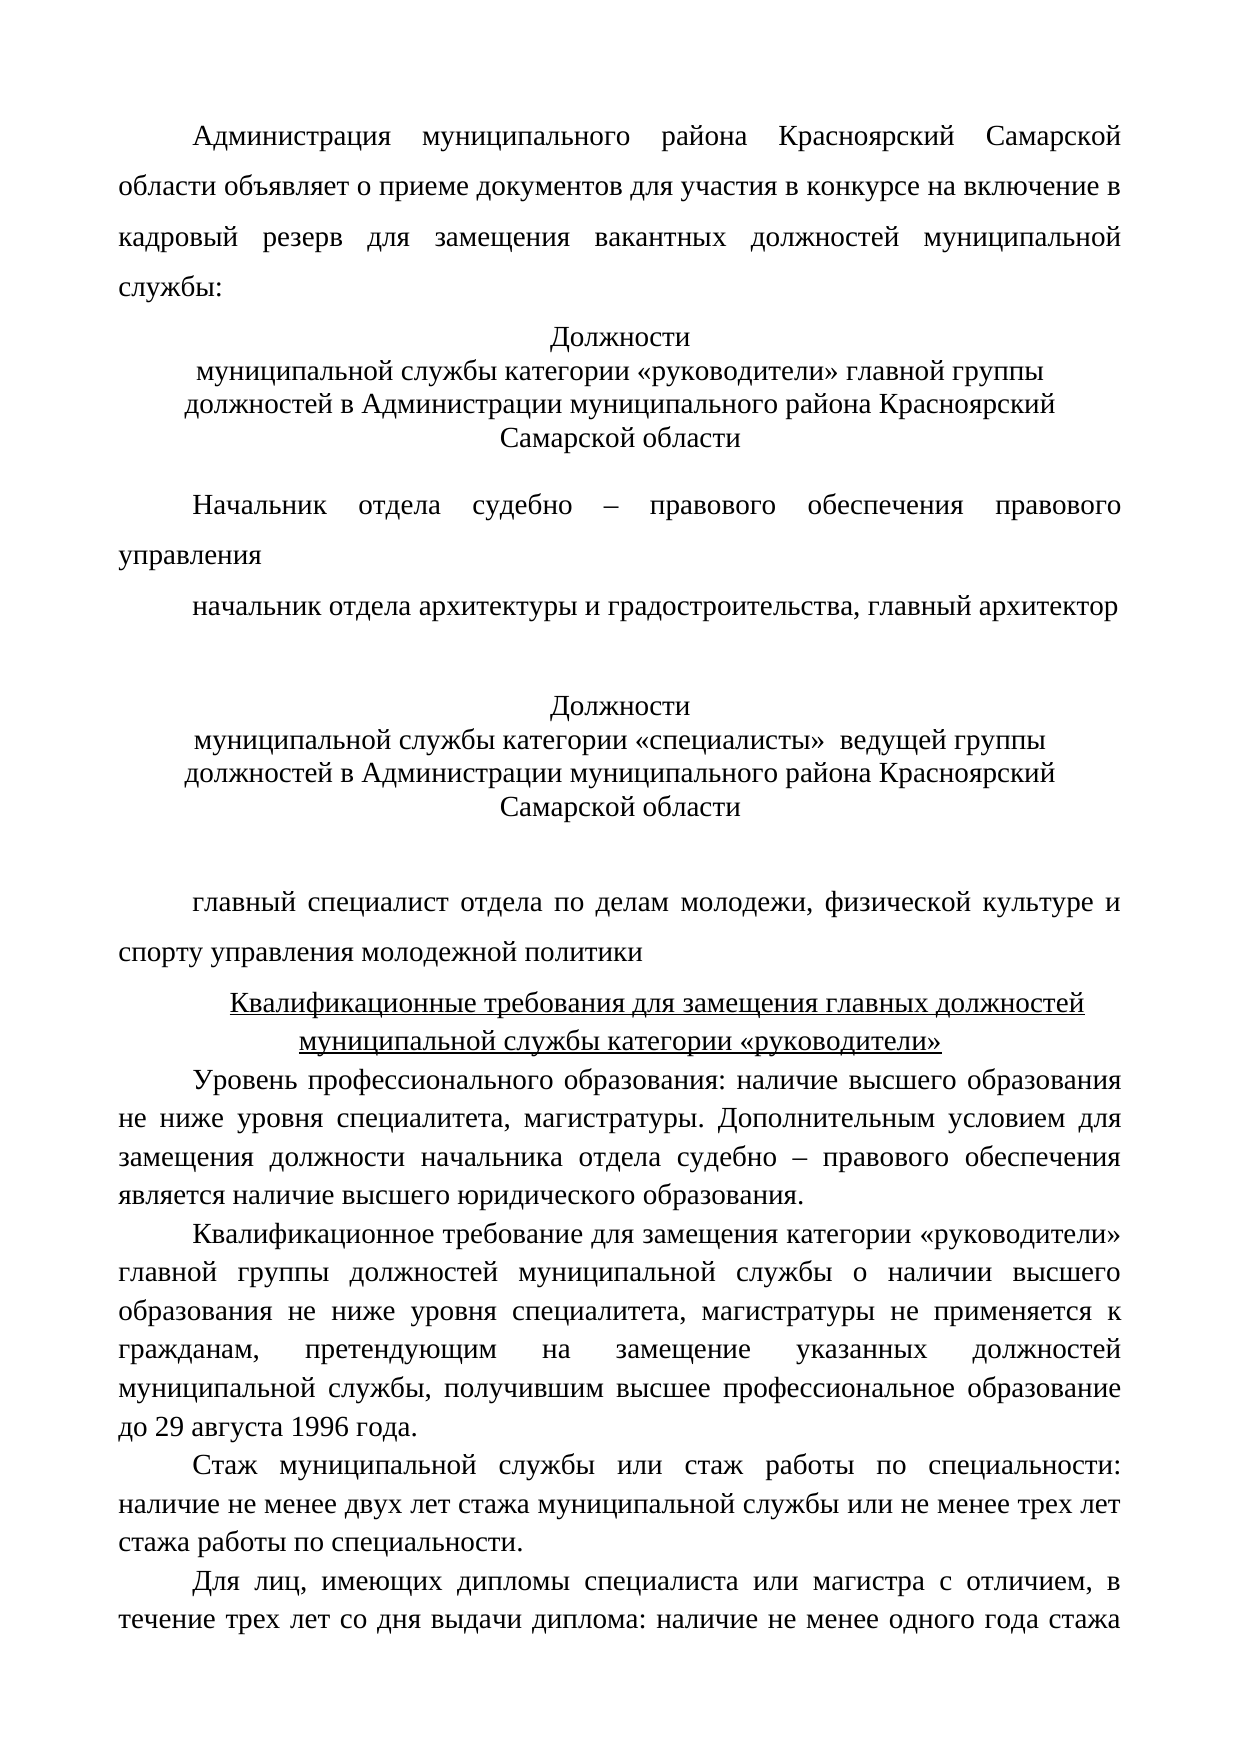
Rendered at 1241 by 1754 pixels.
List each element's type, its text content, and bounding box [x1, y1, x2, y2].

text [118, 1563, 1122, 1635]
text Стаж муниципальной службы или стаж работы по специальности: наличие не менее двух лет стажа муниципальной службы или не менее трех лет стажа работы по специальности. [118, 1447, 1122, 1558]
text начальник отдела архитектуры и градостроительства, главный архитектор [118, 588, 1122, 621]
text Начальник отдела судебно – правового обеспечения правового управления [118, 487, 1122, 571]
text главный специалист отдела по делам молодежи, физической культуре и спорту управления молодежной политики [118, 884, 1122, 968]
text муниципальной службы категории «специалисты» ведущей группы должностей в Администрации муниципального района Красноярский Самарской области [118, 722, 1122, 822]
text Должности [118, 319, 1122, 353]
text Уровень профессионального образования: наличие высшего образования не ниже уровня специалитета, магистратуры. Дополнительным условием для замещения должности начальника отдела судебно – правового обеспечения является наличие высшего юридического образования. [118, 1062, 1122, 1211]
text Администрация муниципального района Красноярский Самарской области объявляет о приеме документов для участия в конкурсе на включение в кадровый резерв для замещения вакантных должностей муниципальной службы: [118, 118, 1122, 303]
text Должности [118, 688, 1122, 722]
text Квалификационное требование для замещения категории «руководители» главной группы должностей муниципальной службы о наличии высшего образования не ниже уровня специалитета, магистратуры не применяется к гражданам, претендующим на замещение указанных должностей муниципальной службы, получившим высшее профессиональное образование до 29 августа 1996 года. [118, 1216, 1122, 1442]
text Квалификационные требования для замещения главных должностей муниципальной службы категории «руководители» [118, 985, 1122, 1057]
text муниципальной службы категории «руководители» главной группы должностей в Администрации муниципального района Красноярский Самарской области [118, 353, 1122, 453]
